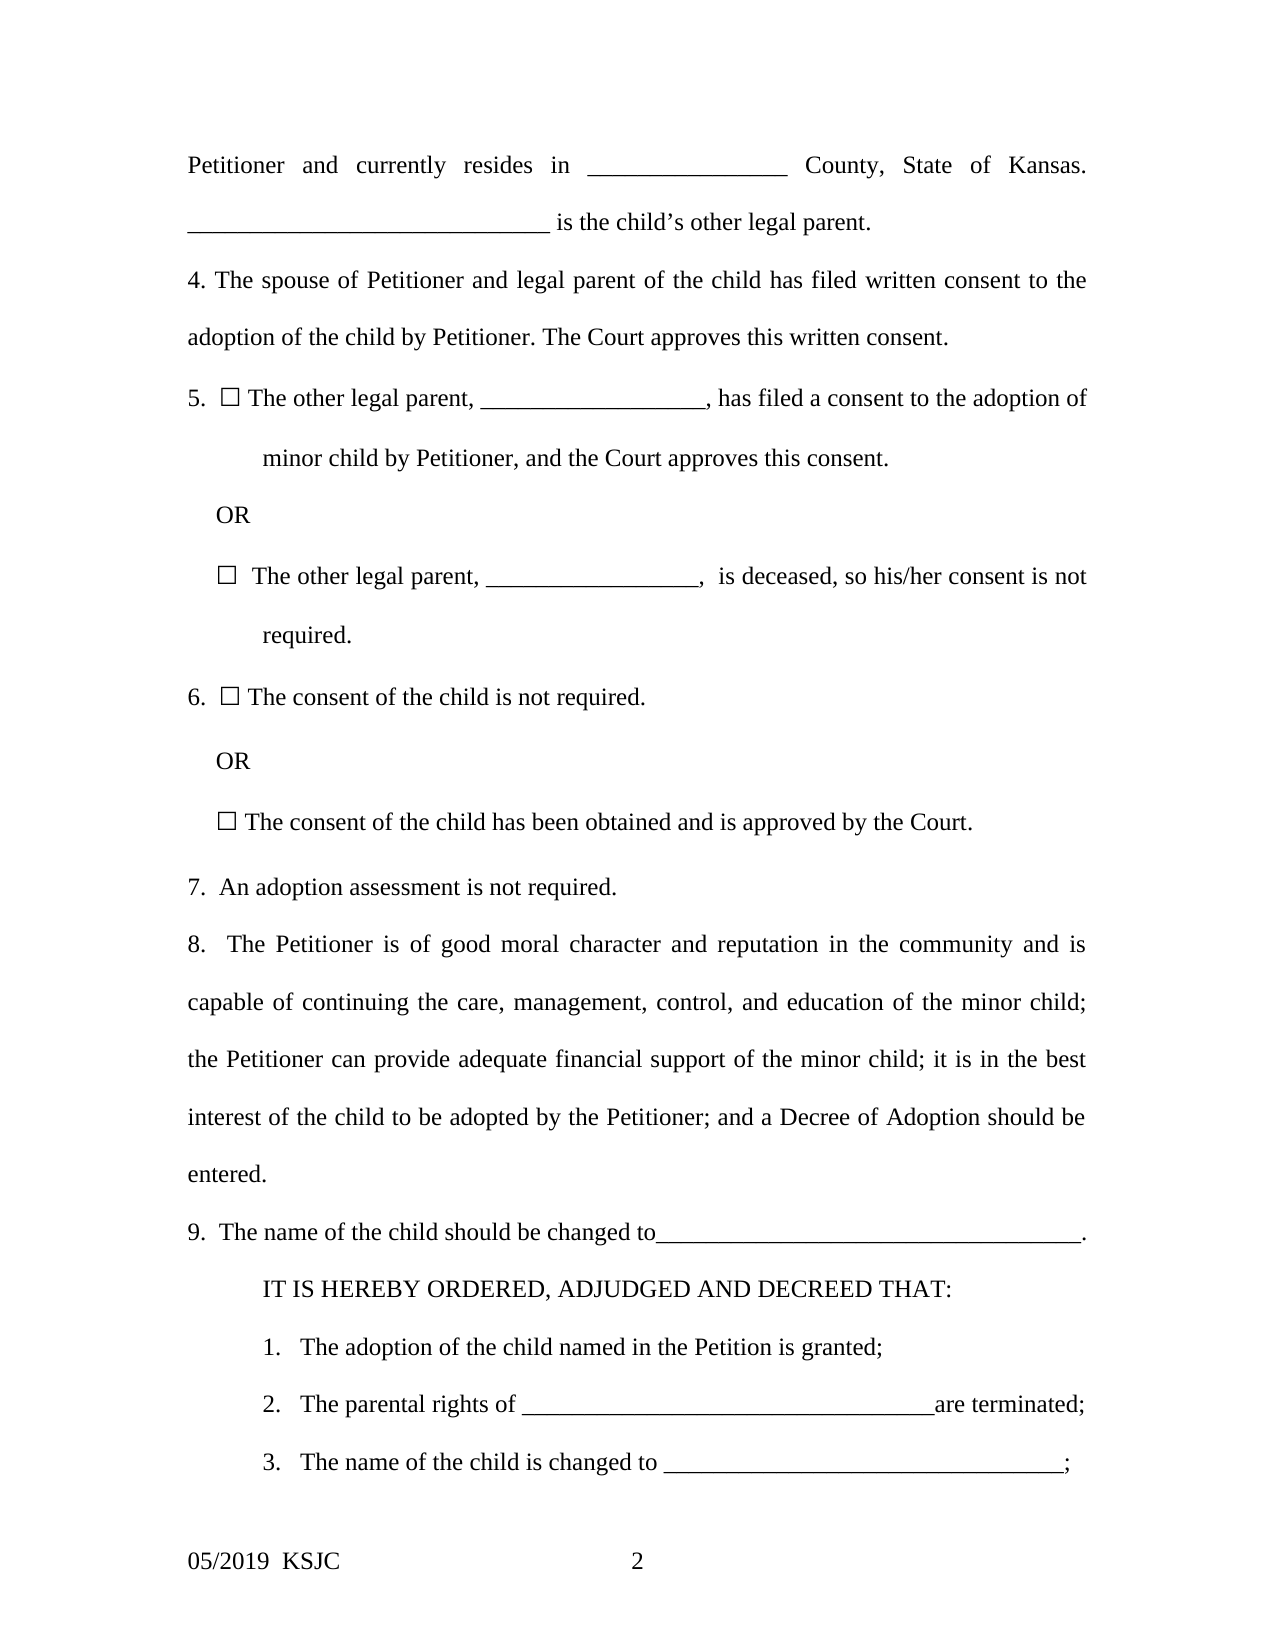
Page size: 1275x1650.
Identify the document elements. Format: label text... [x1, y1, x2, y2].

text 7. An adoption assessment is not required. [187, 872, 1087, 901]
text 9. The name of the child should be changed to__________________________________. [187, 1217, 1087, 1246]
text 4. The spouse of Petitioner and legal parent of the child has filed written consent to the adoption of the child by Petitioner. The Court approves this written consent. [187, 265, 1087, 351]
text 5. The other legal parent, __________________, has filed a consent to the adoption of minor child by Petitioner, and the Court approves this consent. [187, 380, 1087, 472]
text OR [216, 746, 1087, 775]
text The other legal parent, _________________, is deceased, so his/her consent is not required. [216, 558, 1087, 649]
text IT IS HEREBY ORDERED, ADJUDGED AND DECREED THAT: [187, 1274, 1087, 1303]
text 6. The consent of the child is not required. [187, 678, 1087, 712]
text OR [216, 500, 1087, 529]
text The consent of the child has been obtained and is approved by the Court. [216, 804, 1087, 838]
list The adoption of the child named in the Petition is granted; [262, 1332, 1087, 1361]
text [187, 150, 1087, 236]
text 8. The Petitioner is of good moral character and reputation in the community and is capable of continuing the care, management, control, and education of the minor child; the Petitioner can provide adequate financial support of the minor child; it is in the best interest of the child to be adopted by the Petitioner; and a Decree of Adoption should be entered. [187, 929, 1087, 1188]
list The name of the child is changed to ________________________________; [262, 1447, 1087, 1476]
list The parental rights of _________________________________are terminated; [262, 1389, 1087, 1418]
